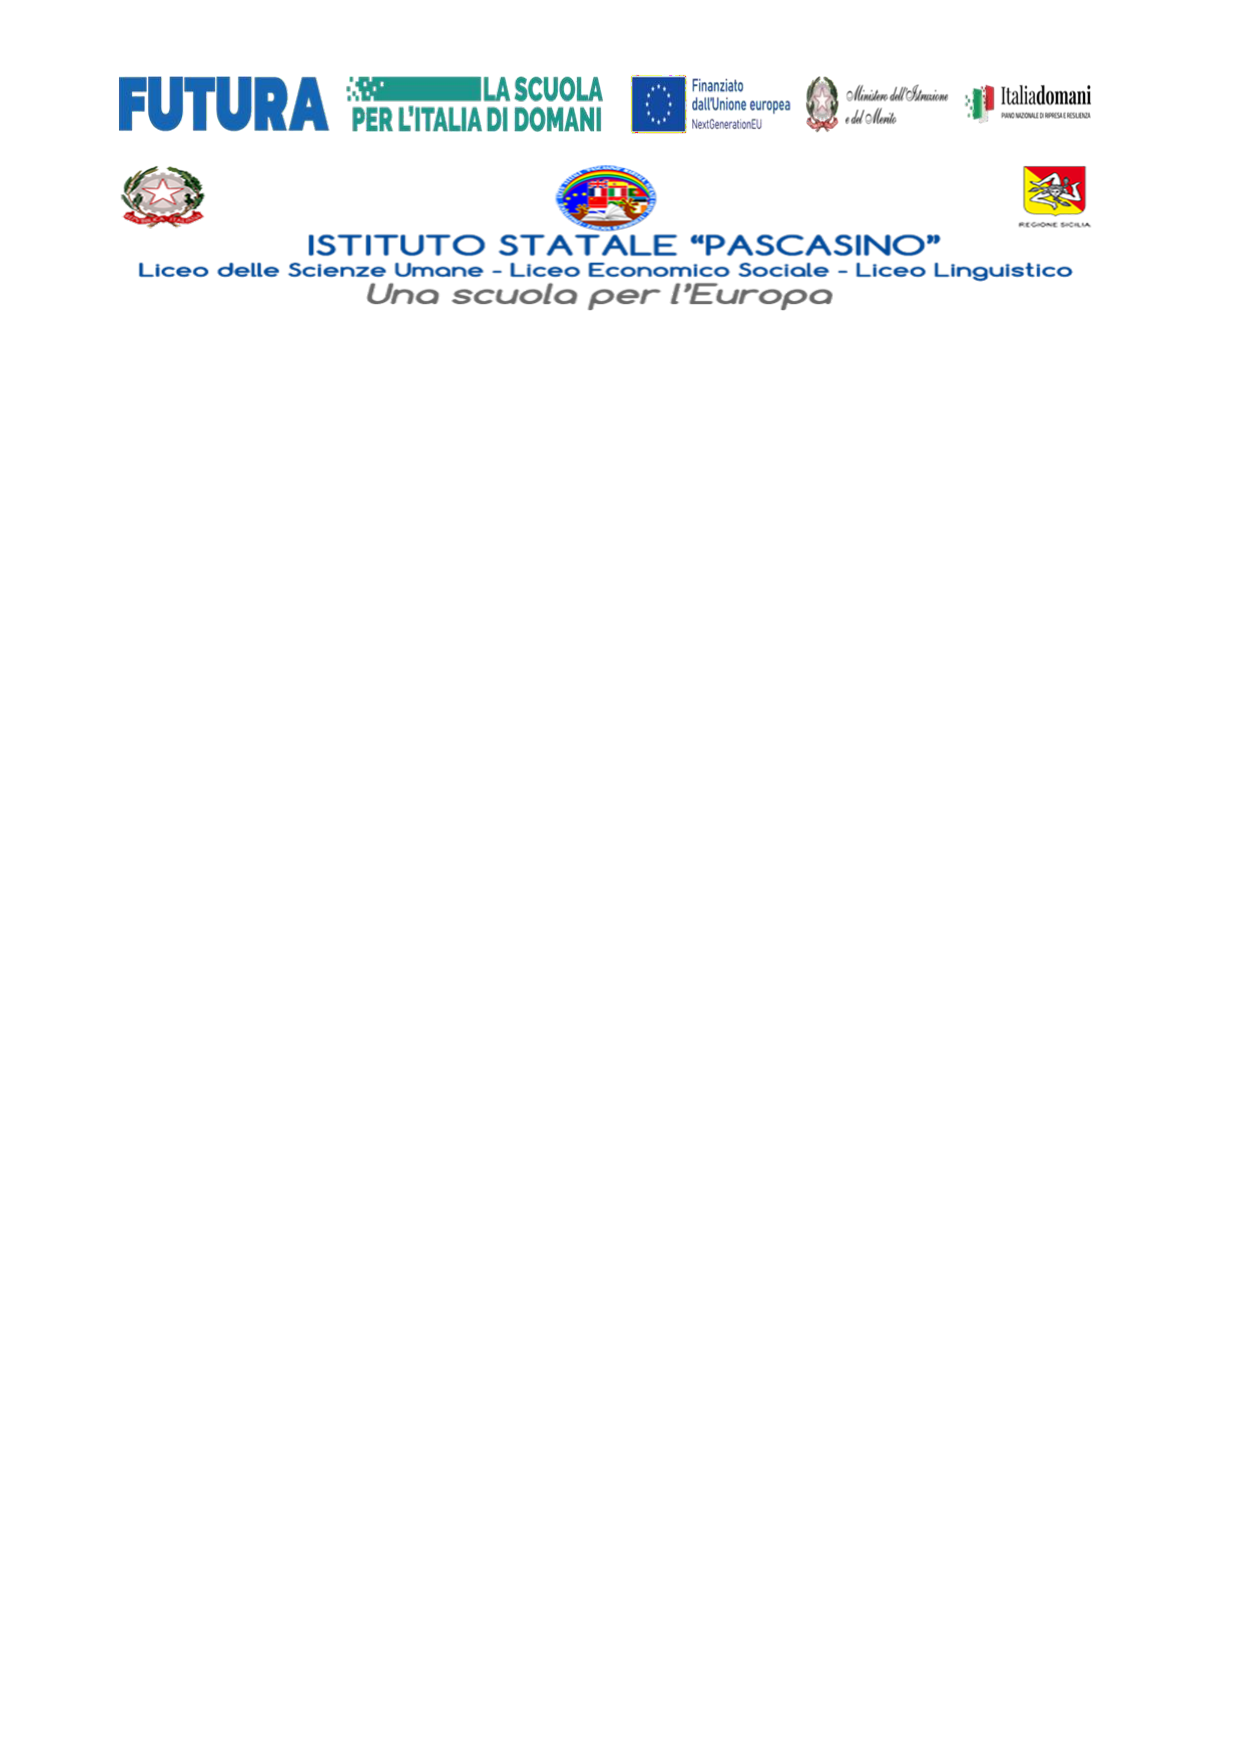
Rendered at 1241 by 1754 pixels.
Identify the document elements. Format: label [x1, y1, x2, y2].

picture [120, 164, 1093, 311]
picture [118, 74, 1093, 134]
